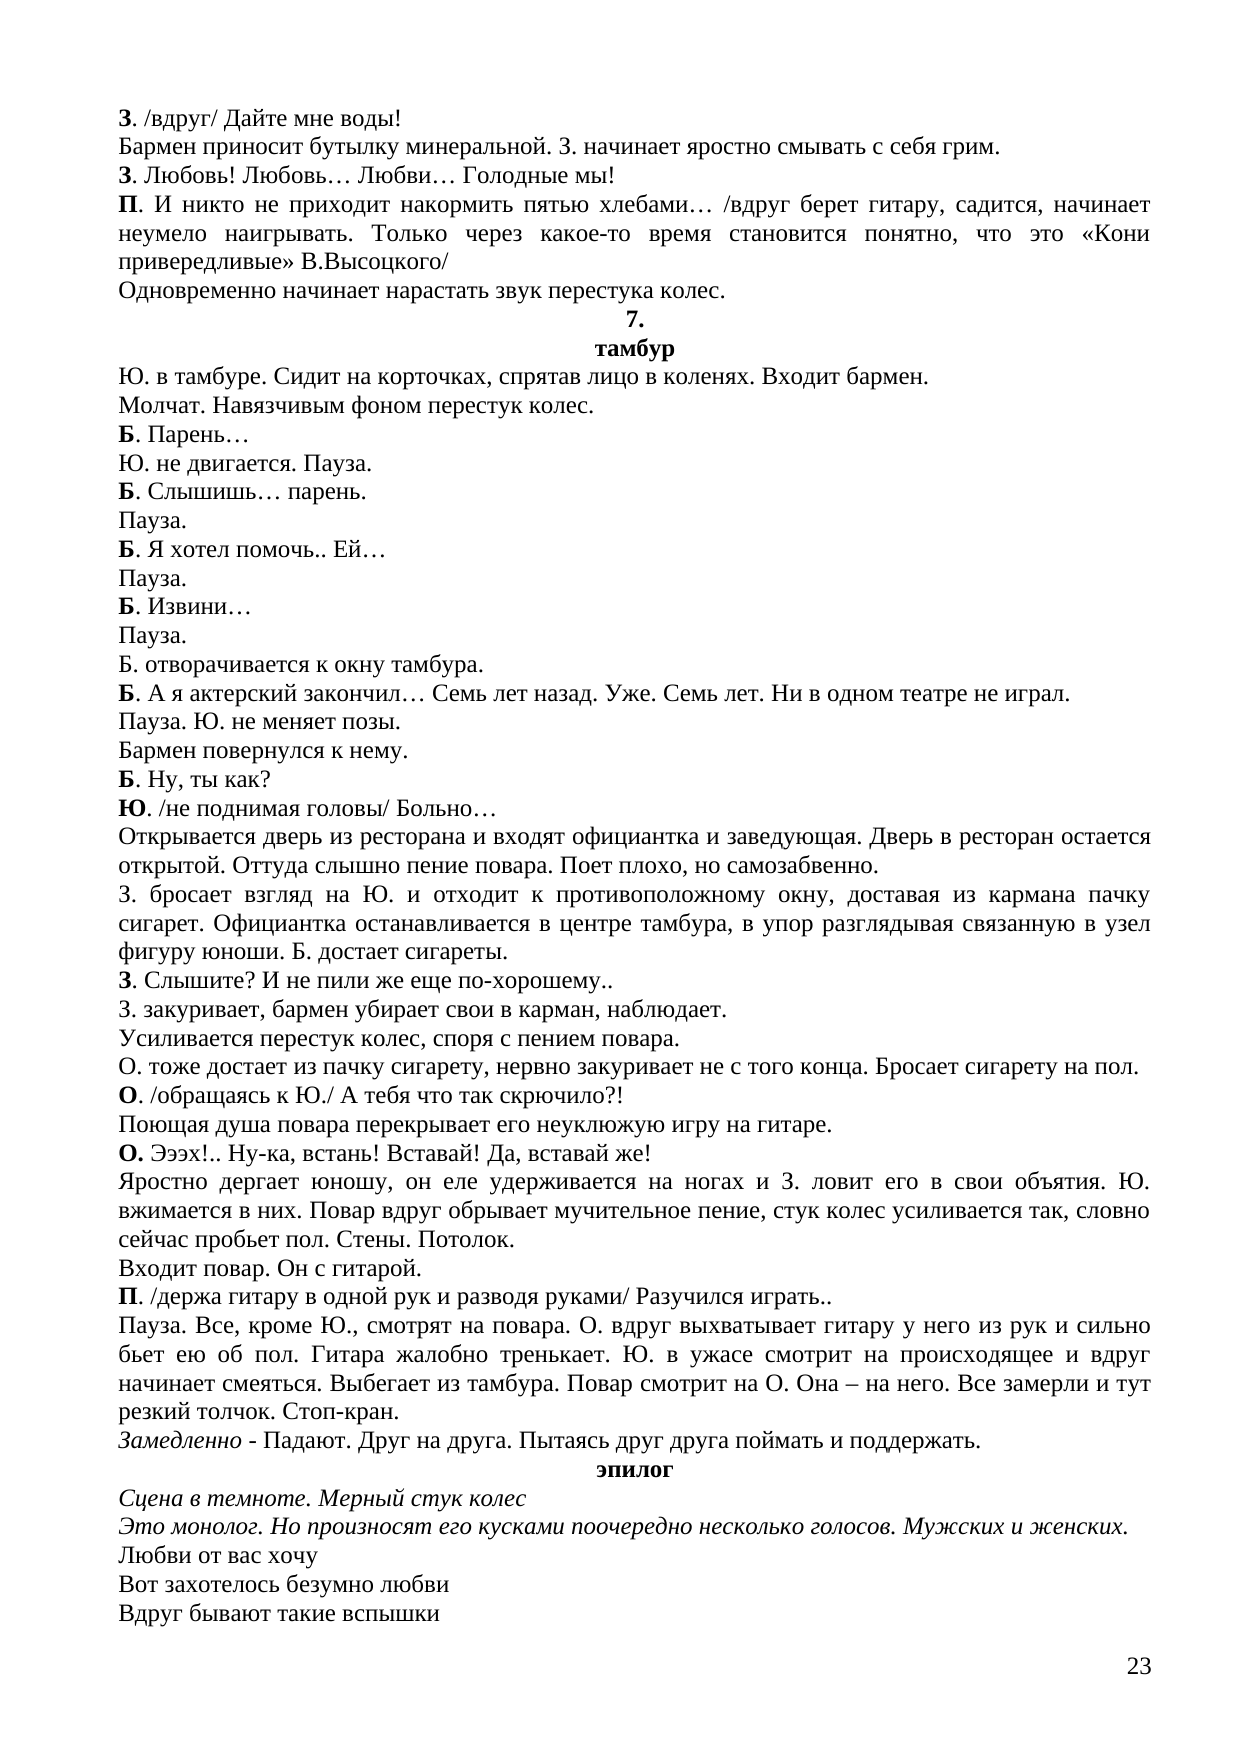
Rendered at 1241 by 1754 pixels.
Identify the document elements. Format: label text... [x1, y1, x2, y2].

text Б. Ну, ты как? [118, 764, 1152, 793]
text П. И никто не приходит накормить пятью хлебами… /вдруг берет гитару, садится, начинает неумело наигрывать. Только через какое-то время становится понятно, что это «Кони привередливые» В.Высоцкого/ [118, 189, 1152, 275]
text Усиливается перестук колес, споря с пением повара. [118, 1023, 1152, 1051]
text Пауза. Ю. не меняет позы. [118, 706, 1152, 735]
text Б. А я актерский закончил… Семь лет назад. Уже. Семь лет. Ни в одном театре не играл. [118, 678, 1152, 706]
text Яростно дергает юношу, он еле удерживается на ногах и З. ловит его в свои объятия. Ю. вжимается в них. Повар вдруг обрывает мучительное пение, стук колес усиливается так, словно сейчас пробьет пол. Стены. Потолок. [118, 1166, 1152, 1253]
text Молчат. Навязчивым фоном перестук колес. [118, 390, 1152, 419]
text Ю. в тамбуре. Сидит на корточках, спрятав лицо в коленях. Входит бармен. [118, 361, 1152, 390]
text Замедленно - Падают. Друг на друга. Пытаясь друг друга поймать и поддержать. [118, 1425, 1152, 1454]
text Ю. /не поднимая головы/ Больно… [118, 793, 1152, 821]
text З. бросает взгляд на Ю. и отходит к противоположному окну, доставая из кармана пачку сигарет. Официантка останавливается в центре тамбура, в упор разглядывая связанную в узел фигуру юноши. Б. достает сигареты. [118, 879, 1152, 965]
text Вдруг бывают такие вспышки [118, 1598, 1152, 1626]
text З. Любовь! Любовь… Любви… Голодные мы! [118, 160, 1152, 189]
text Пауза. [118, 620, 1152, 649]
text Пауза. Все, кроме Ю., смотрят на повара. О. вдруг выхватывает гитару у него из рук и сильно бьет ею об пол. Гитара жалобно тренькает. Ю. в ужасе смотрит на происходящее и вдруг начинает смеяться. Выбегает из тамбура. Повар смотрит на О. Она – на него. Все замерли и тут резкий толчок. Стоп-кран. [118, 1310, 1152, 1425]
text Б. Слышишь… парень. [118, 476, 1152, 505]
text О. Эээх!.. Ну-ка, встань! Вставай! Да, вставай же! [118, 1138, 1152, 1166]
text Открывается дверь из ресторана и входят официантка и заведующая. Дверь в ресторан остается открытой. Оттуда слышно пение повара. Поет плохо, но самозабвенно. [118, 821, 1152, 879]
text З. Слышите? И не пили же еще по-хорошему.. [118, 965, 1152, 994]
text Сцена в темноте. Мерный стук колес [118, 1483, 1152, 1511]
text Входит повар. Он с гитарой. [118, 1253, 1152, 1281]
text Б. отворачивается к окну тамбура. [118, 649, 1152, 678]
text З. закуривает, бармен убирает свои в карман, наблюдает. [118, 994, 1152, 1023]
text Б. Я хотел помочь.. Ей… [118, 534, 1152, 563]
text Пауза. [118, 563, 1152, 591]
text 7. [118, 304, 1152, 333]
text Любви от вас хочу [118, 1540, 1152, 1569]
text Ю. не двигается. Пауза. [118, 448, 1152, 476]
text Бармен приносит бутылку минеральной. З. начинает яростно смывать с себя грим. [118, 131, 1152, 160]
text Поющая душа повара перекрывает его неуклюжую игру на гитаре. [118, 1109, 1152, 1138]
text О. /обращаясь к Ю./ А тебя что так скрючило?! [118, 1080, 1152, 1109]
text О. тоже достает из пачку сигарету, нервно закуривает не с того конца. Бросает сигарету на пол. [118, 1051, 1152, 1080]
text З. /вдруг/ Дайте мне воды! [118, 103, 1152, 131]
text тамбур [118, 333, 1152, 361]
text Пауза. [118, 505, 1152, 534]
text Бармен повернулся к нему. [118, 735, 1152, 764]
text Вот захотелось безумно любви [118, 1569, 1152, 1598]
text эпилог [118, 1454, 1152, 1483]
text Б. Извини… [118, 591, 1152, 620]
text Это монолог. Но произносят его кусками поочередно несколько голосов. Мужских и женских. [118, 1511, 1152, 1540]
text П. /держа гитару в одной рук и разводя руками/ Разучился играть.. [118, 1281, 1152, 1310]
text Одновременно начинает нарастать звук перестука колес. [118, 275, 1152, 304]
text Б. Парень… [118, 419, 1152, 448]
